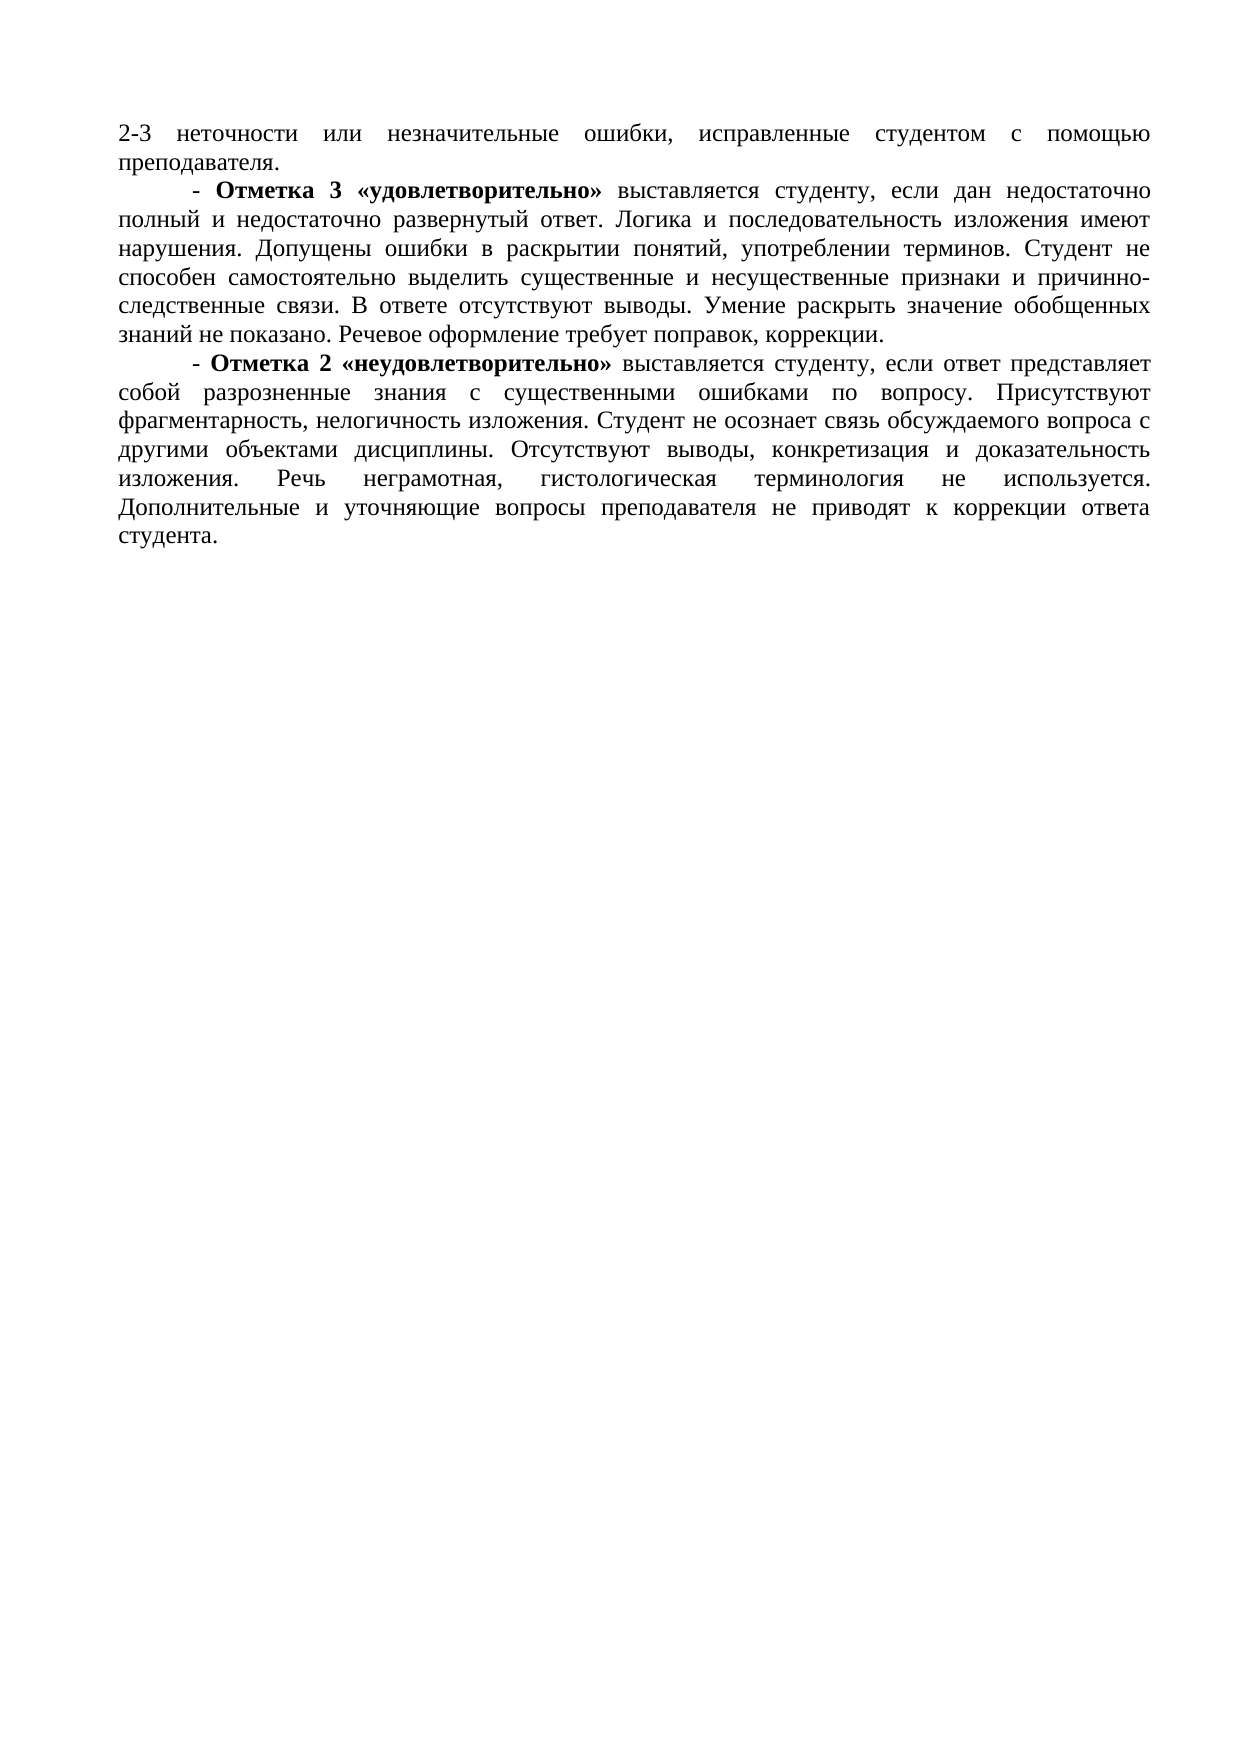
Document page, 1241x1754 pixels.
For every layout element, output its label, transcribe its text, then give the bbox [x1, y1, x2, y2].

text - Отметка 3 «удовлетворительно» выставляется студенту, если дан недостаточно полный и недостаточно развернутый ответ. Логика и последовательность изложения имеют нарушения. Допущены ошибки в раскрытии понятий, употреблении терминов. Студент не способен самостоятельно выделить существенные и несущественные признаки и причинно-следственные связи. В ответе отсутствуют выводы. Умение раскрыть значение обобщенных знаний не показано. Речевое оформление требует поправок, коррекции. [118, 176, 1152, 348]
text - Отметка 2 «неудовлетворительно» выставляется студенту, если ответ представляет собой разрозненные знания с существенными ошибками по вопросу. Присутствуют фрагментарность, нелогичность изложения. Студент не осознает связь обсуждаемого вопроса с другими объектами дисциплины. Отсутствуют выводы, конкретизация и доказательность изложения. Речь неграмотная, гистологическая терминология не используется. Дополнительные и уточняющие вопросы преподавателя не приводят к коррекции ответа студента. [118, 348, 1152, 549]
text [118, 118, 1152, 176]
